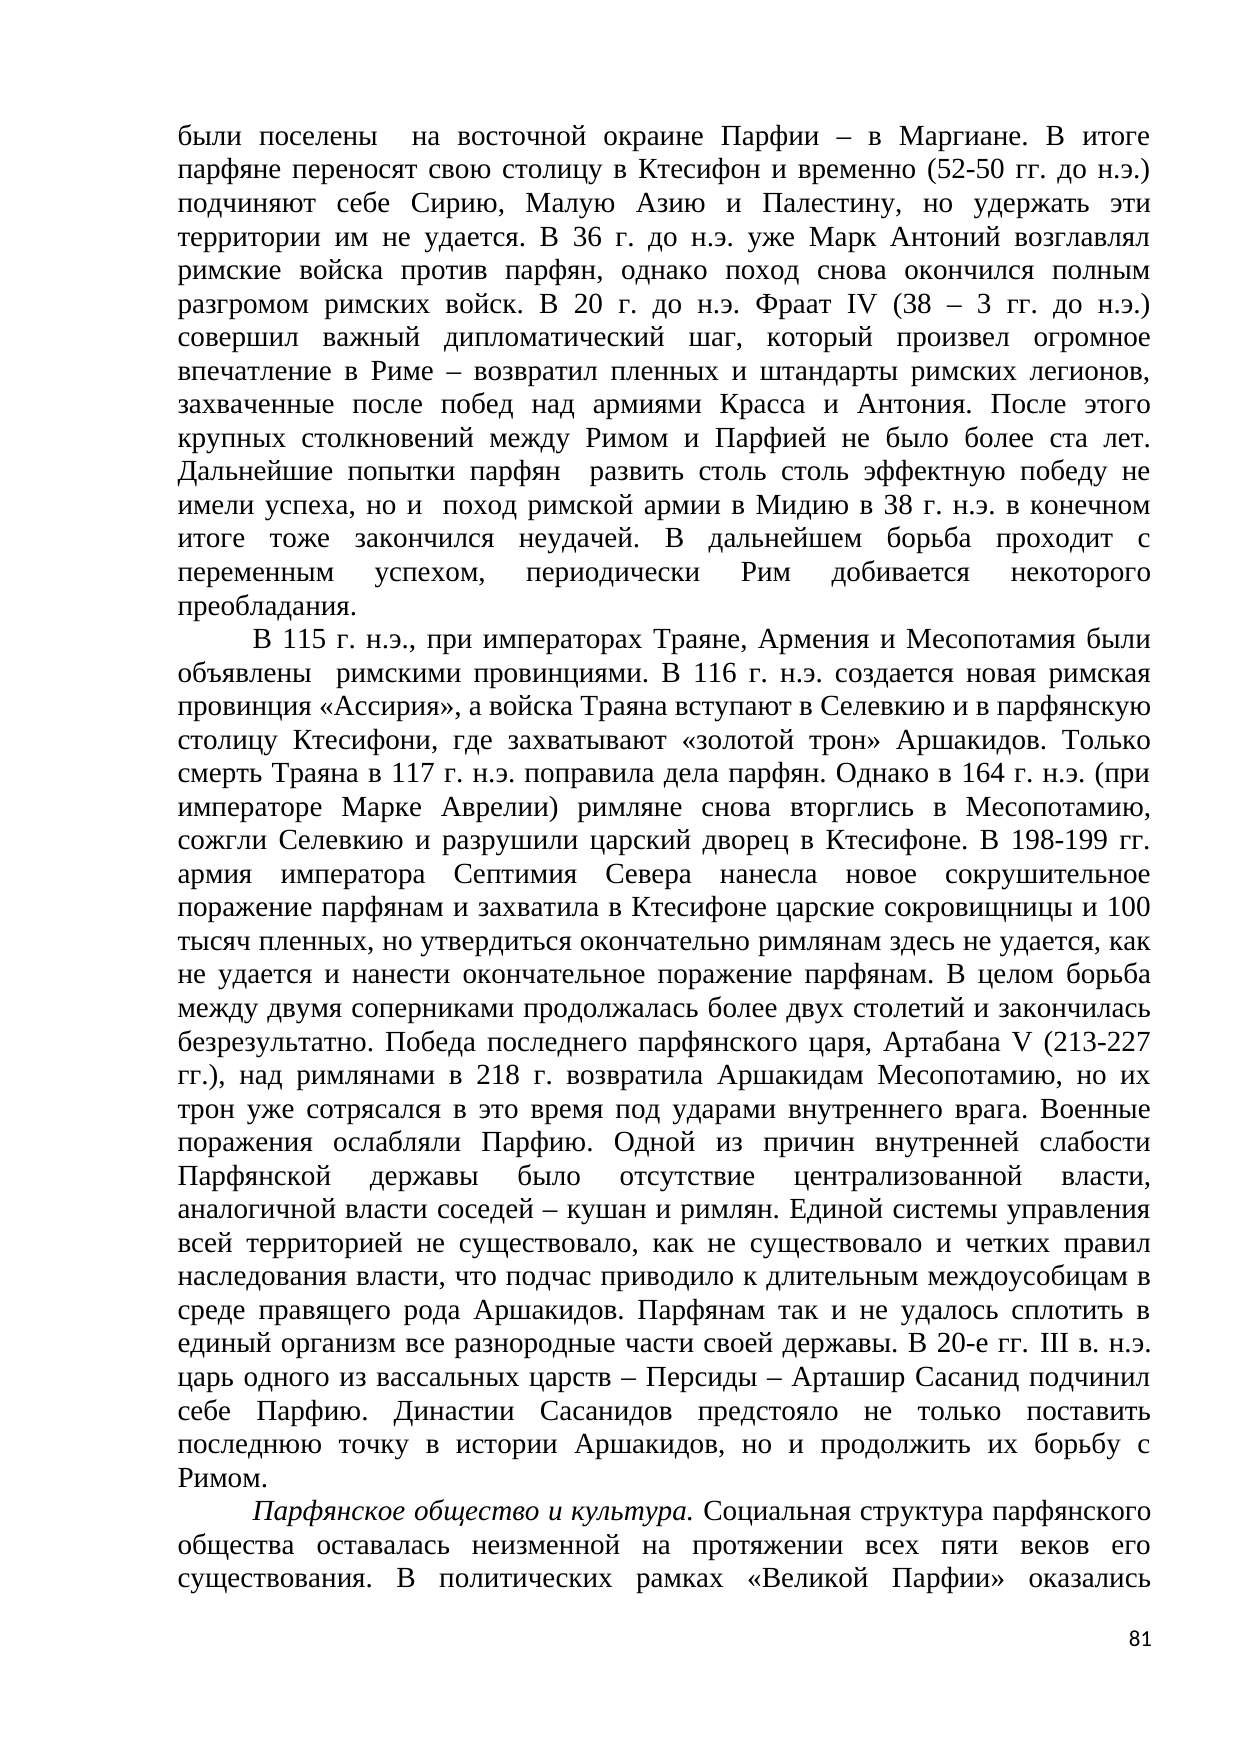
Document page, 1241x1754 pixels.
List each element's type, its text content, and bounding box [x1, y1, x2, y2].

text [177, 118, 1152, 621]
text В 115 г. н.э., при императорах Траяне, Армения и Месопотамия были объявлены римскими провинциями. В 116 г. н.э. создается новая римская провинция «Ассирия», а войска Траяна вступают в Селевкию и в парфянскую столицу Ктесифони, где захватывают «золотой трон» Аршакидов. Только смерть Траяна в 117 г. н.э. поправила дела парфян. Однако в 164 г. н.э. (при императоре Марке Аврелии) римляне снова вторглись в Месопотамию, сожгли Селевкию и разрушили царский дворец в Ктесифоне. В 198-199 гг. армия императора Септимия Севера нанесла новое сокрушительное поражение парфянам и захватила в Ктесифоне царские сокровищницы и 100 тысяч пленных, но утвердиться окончательно римлянам здесь не удается, как не удается и нанести окончательное поражение парфянам. В целом борьба между двумя соперниками продолжалась более двух столетий и закончилась безрезультатно. Победа последнего парфянского царя, Артабана V (213-227 гг.), над римлянами в 218 г. возвратила Аршакидам Месопотамию, но их трон уже сотрясался в это время под ударами внутреннего врага. Военные поражения ослабляли Парфию. Одной из причин внутренней слабости Парфянской державы было отсутствие централизованной власти, аналогичной власти соседей – кушан и римлян. Единой системы управления всей территорией не существовало, как не существовало и четких правил наследования власти, что подчас приводило к длительным междоусобицам в среде правящего рода Аршакидов. Парфянам так и не удалось сплотить в единый организм все разнородные части своей державы. В 20-е гг. III в. н.э. царь одного из вассальных царств – Персиды – Арташир Сасанид подчинил себе Парфию. Династии Сасанидов предстояло не только поставить последнюю точку в истории Аршакидов, но и продолжить их борьбу с Римом. [177, 621, 1152, 1493]
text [177, 1493, 1152, 1594]
